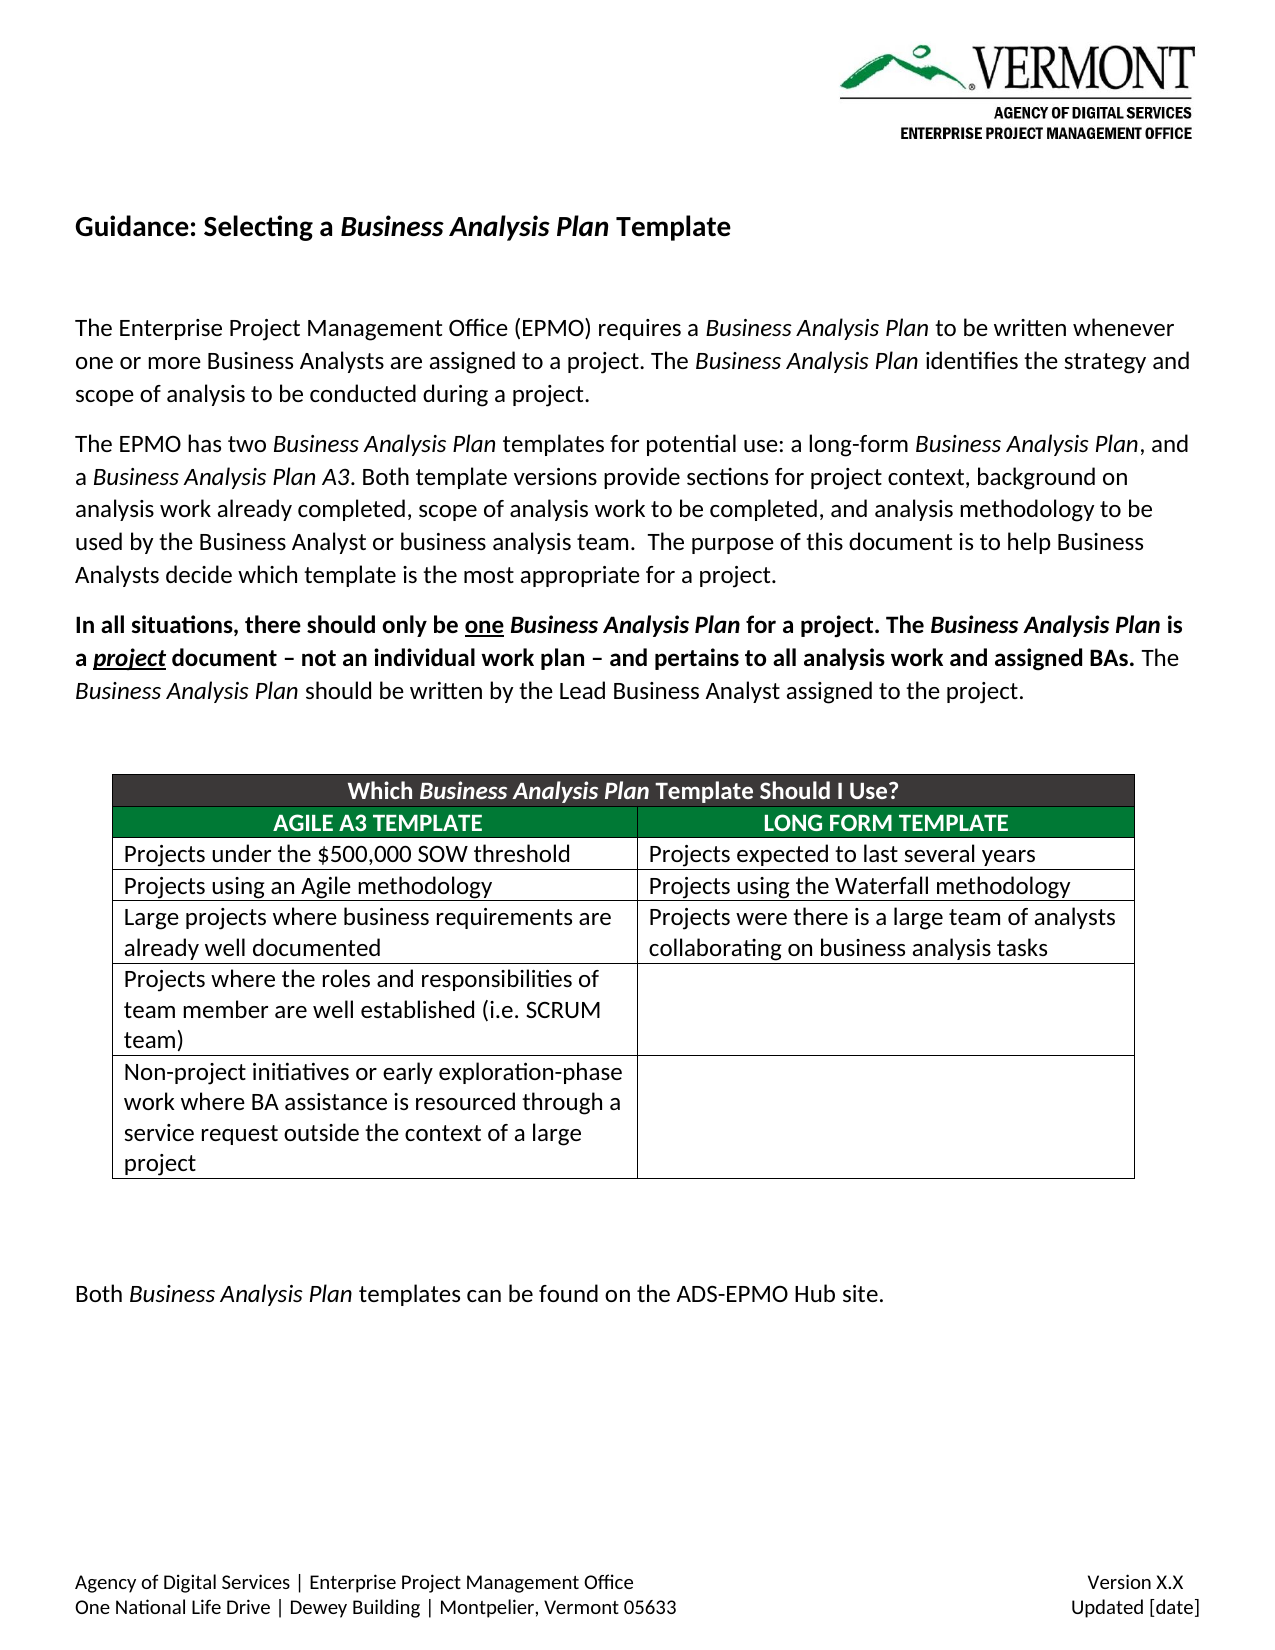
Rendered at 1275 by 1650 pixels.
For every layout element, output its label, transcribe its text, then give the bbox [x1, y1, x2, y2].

text Guidance: Selecting a Business Analysis Plan Template [75, 208, 1200, 243]
table_cell Large projects where business requirements are already well documented [113, 901, 637, 962]
table_cell AGILE A3 TEMPLATE [113, 807, 637, 837]
table_cell [638, 1056, 1134, 1178]
table_cell [638, 964, 1134, 1055]
table_header Which Business Analysis Plan Template Should I Use? [113, 775, 1134, 806]
text The Enterprise Project Management Office (EPMO) requires a Business Analysis Plan to be written whenever one or more Business Analysts are assigned to a project. The Business Analysis Plan identifies the strategy and scope of analysis to be conducted during a project. [75, 312, 1200, 409]
text Both Business Analysis Plan templates can be found on the ADS-EPMO Hub site. [75, 1278, 1200, 1309]
table_cell LONG FORM TEMPLATE [638, 807, 1134, 837]
table_cell Projects using an Agile methodology [113, 870, 637, 900]
table_cell Projects were there is a large team of analysts collaborating on business analysis tasks [638, 901, 1134, 962]
text The EPMO has two Business Analysis Plan templates for potential use: a long-form Business Analysis Plan, and a Business Analysis Plan A3. Both template versions provide sections for project context, background on analysis work already completed, scope of analysis work to be completed, and analysis methodology to be used by the Business Analyst or business analysis team. The purpose of this document is to help Business Analysts decide which template is the most appropriate for a project. [75, 428, 1200, 590]
picture [838, 31, 1200, 149]
table_cell Non-project initiatives or early exploration-phase work where BA assistance is resourced through a service request outside the context of a large project [113, 1056, 637, 1178]
table_cell Projects where the roles and responsibilities of team member are well established (i.e. SCRUM team) [113, 964, 637, 1055]
table_cell Projects using the Waterfall methodology [638, 870, 1134, 900]
table_cell Projects expected to last several years [638, 838, 1134, 869]
text In all situations, there should only be one Business Analysis Plan for a project. The Business Analysis Plan is a project document – not an individual work plan – and pertains to all analysis work and assigned BAs. The Business Analysis Plan should be written by the Lead Business Analyst assigned to the project. [75, 609, 1200, 705]
table_cell Projects under the $500,000 SOW threshold [113, 838, 637, 869]
